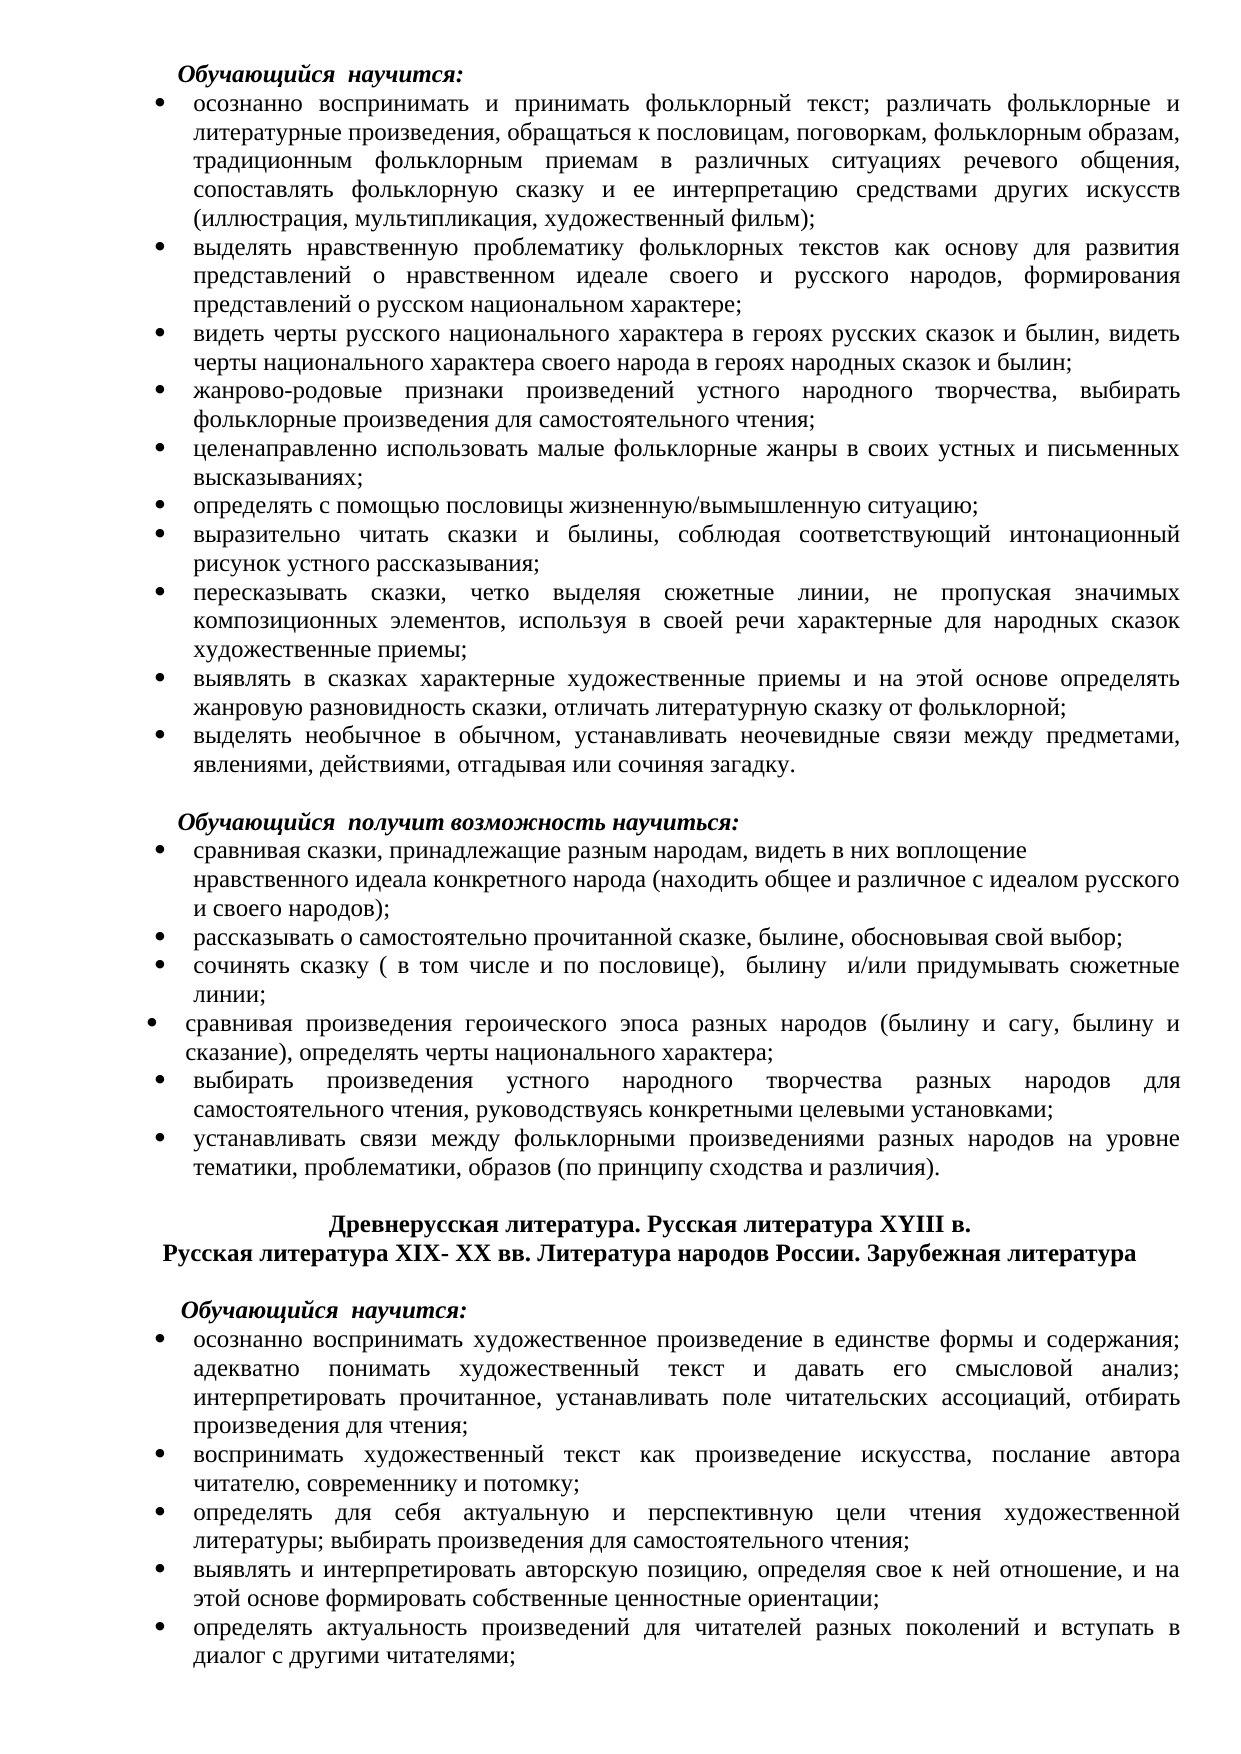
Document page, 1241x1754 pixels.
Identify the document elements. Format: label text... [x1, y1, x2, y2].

list осознанно воспринимать и принимать фольклорный текст; различать фольклорные и литературные произведения, обращаться к пословицам, поговоркам, фольклорным образам, традиционным фольклорным приемам в различных ситуациях речевого общения, сопоставлять фольклорную сказку и ее интерпретацию средствами других искусств (иллюстрация, мультипликация, художественный фильм); [156, 88, 1181, 232]
list выделять необычное в обычном, устанавливать неочевидные связи между предметами, явлениями, действиями, отгадывая или сочиняя загадку. [156, 720, 1181, 778]
list рассказывать о самостоятельно прочитанной сказке, былине, обосновывая свой выбор; [156, 922, 1181, 950]
list сравнивая произведения героического эпоса разных народов (былину и сагу, былину и сказание), определять черты национального характера; [148, 1008, 1181, 1065]
list определять актуальность произведений для читателей разных поколений и вступать в диалог с другими читателями; [156, 1612, 1181, 1669]
list жанрово-родовые признаки произведений устного народного творчества, выбирать фольклорные произведения для самостоятельного чтения; [156, 375, 1181, 433]
list выразительно читать сказки и былины, соблюдая соответствующий интонационный рисунок устного рассказывания; [156, 519, 1181, 577]
text Обучающийся получит возможность научиться: [118, 807, 1181, 835]
list целенаправленно использовать малые фольклорные жанры в своих устных и письменных высказываниях; [156, 433, 1181, 490]
list выявлять и интерпретировать авторскую позицию, определяя свое к ней отношение, и на этой основе формировать собственные ценностные ориентации; [156, 1554, 1181, 1612]
text Русская литература XIX- XX вв. Литература народов России. Зарубежная литература [118, 1238, 1181, 1267]
list определять для себя актуальную и перспективную цели чтения художественной литературы; выбирать произведения для самостоятельного чтения; [156, 1497, 1181, 1554]
list выявлять в сказках характерные художественные приемы и на этой основе определять жанровую разновидность сказки, отличать литературную сказку от фольклорной; [156, 663, 1181, 720]
list выделять нравственную проблематику фольклорных текстов как основу для развития представлений о нравственном идеале своего и русского народов, формирования представлений о русском национальном характере; [156, 232, 1181, 318]
list воспринимать художественный текст как произведение искусства, послание автора читателю, современнику и потомку; [156, 1439, 1181, 1497]
text Обучающийся научится: [118, 1295, 1181, 1324]
list осознанно воспринимать художественное произведение в единстве формы и содержания; адекватно понимать художественный текст и давать его смысловой анализ; интерпретировать прочитанное, устанавливать поле читательских ассоциаций, отбирать произведения для чтения; [156, 1324, 1181, 1439]
subtitle Обучающийся научится: [118, 59, 1181, 88]
text Древнерусская литература. Русская литература XYIII в. [118, 1209, 1181, 1238]
list сочинять сказку ( в том числе и по пословице), былину и/или придумывать сюжетные линии; [156, 950, 1181, 1008]
list пересказывать сказки, четко выделяя сюжетные линии, не пропуская значимых композиционных элементов, используя в своей речи характерные для народных сказок художественные приемы; [156, 577, 1181, 663]
list видеть черты русского национального характера в героях русских сказок и былин, видеть черты национального характера своего народа в героях народных сказок и былин; [156, 318, 1181, 375]
list выбирать произведения устного народного творчества разных народов для самостоятельного чтения, руководствуясь конкретными целевыми установками; [156, 1065, 1181, 1123]
list устанавливать связи между фольклорными произведениями разных народов на уровне тематики, проблематики, образов (по принципу сходства и различия). [156, 1123, 1181, 1180]
list сравнивая сказки, принадлежащие разным народам, видеть в них воплощение нравственного идеала конкретного народа (находить общее и различное с идеалом русского и своего народов); [156, 835, 1181, 922]
list определять с помощью пословицы жизненную/вымышленную ситуацию; [156, 490, 1181, 519]
